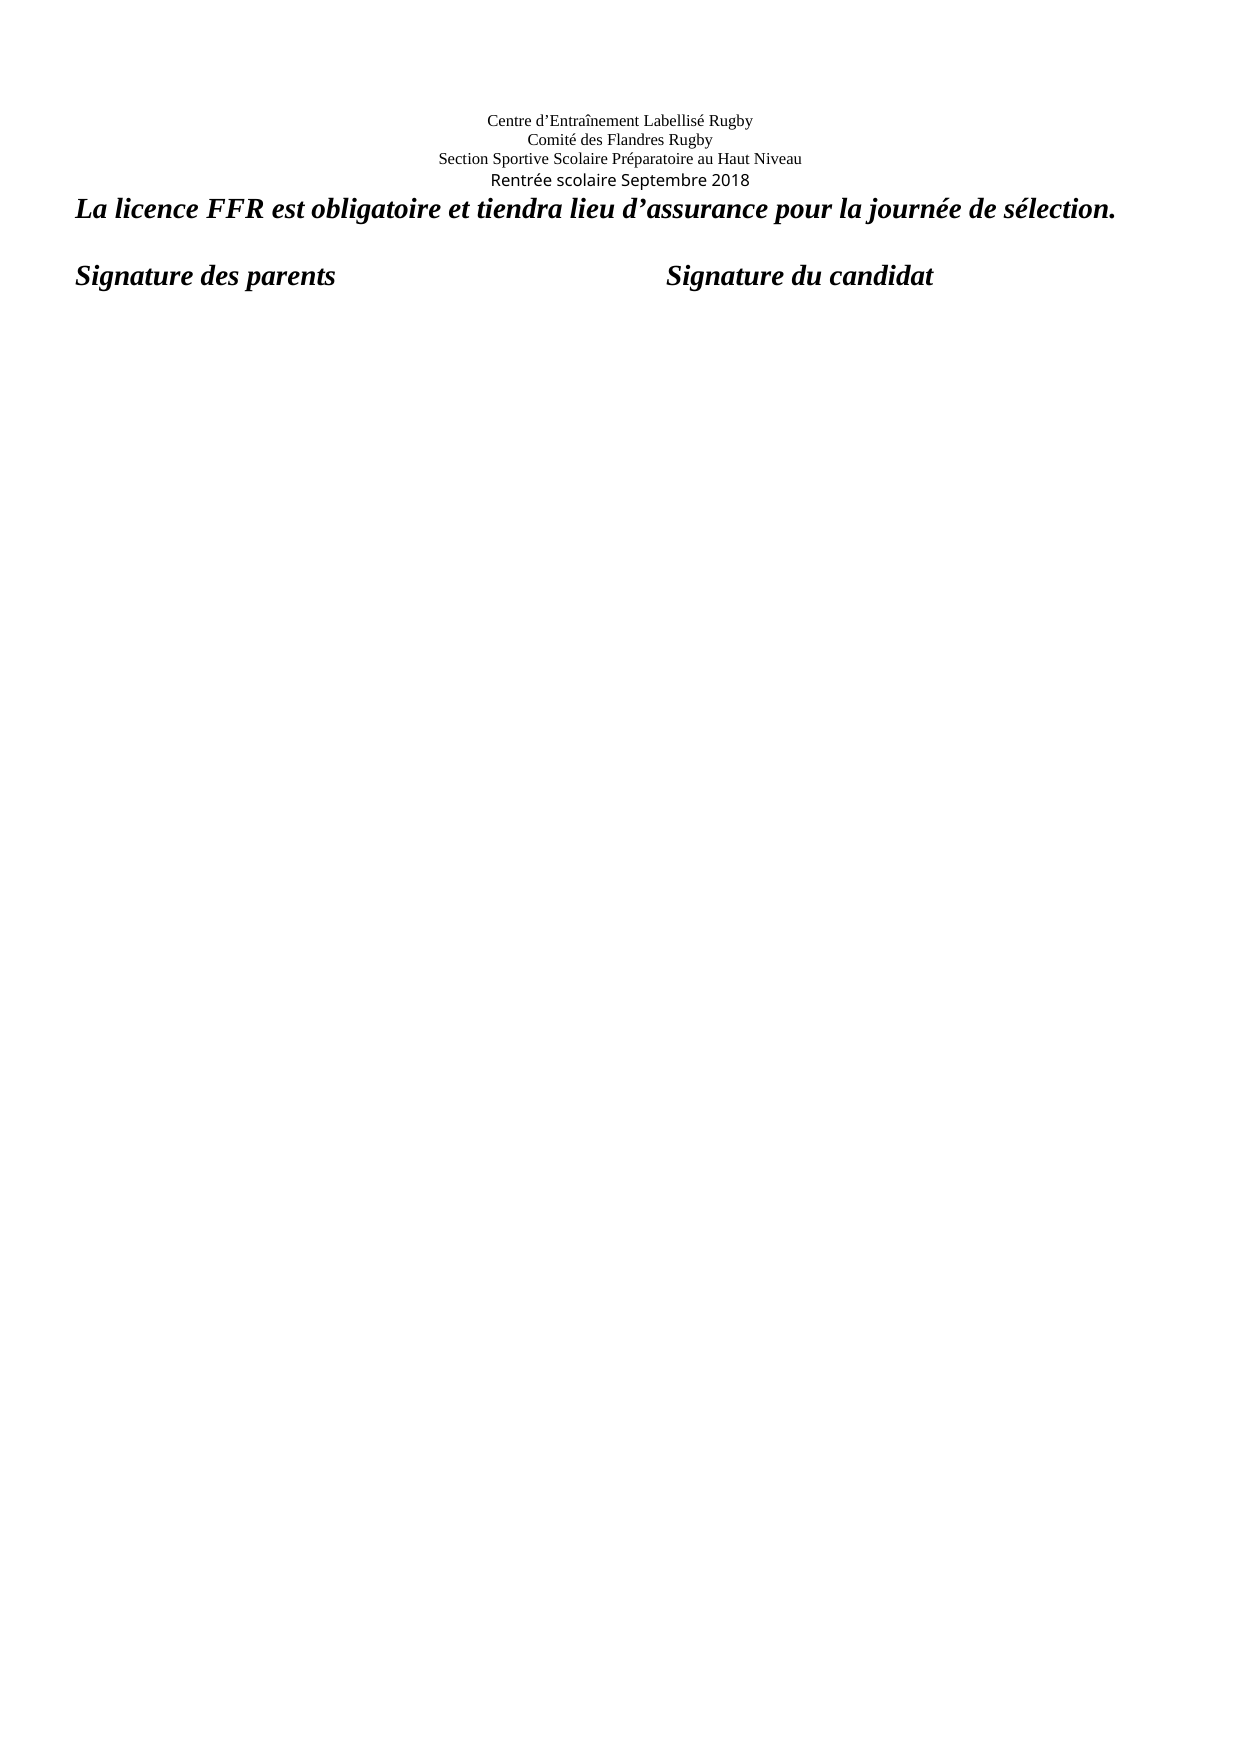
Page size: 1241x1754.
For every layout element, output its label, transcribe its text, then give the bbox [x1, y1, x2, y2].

subtitle Signature des parents Signature du candidat [75, 258, 1165, 292]
subtitle La licence FFR est obligatoire et tiendra lieu d’assurance pour la journée de sélection. [75, 191, 1165, 224]
